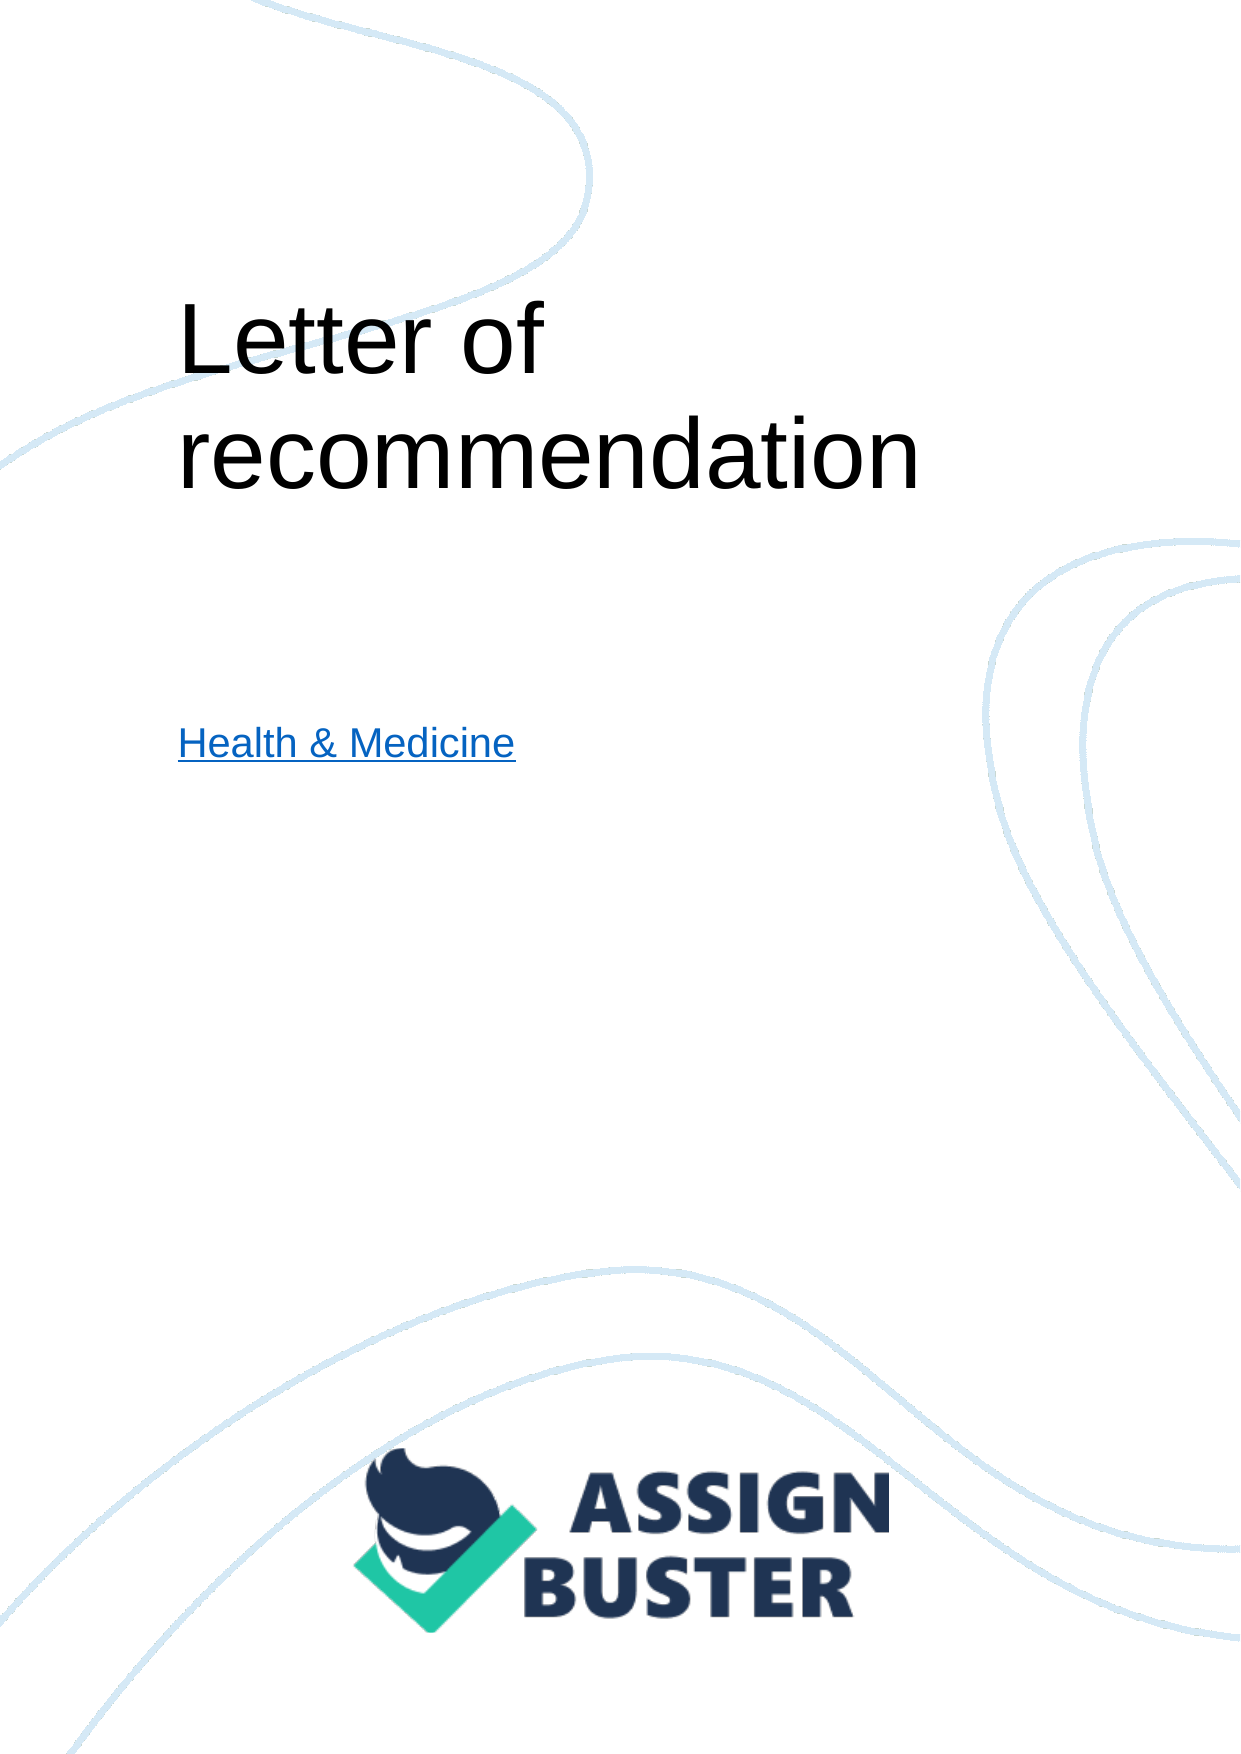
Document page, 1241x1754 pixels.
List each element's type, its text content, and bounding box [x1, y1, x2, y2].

subtitle Letter of recommendation [177, 279, 1152, 509]
text Health & Medicine [177, 719, 1152, 767]
picture [0, 0, 1241, 1754]
